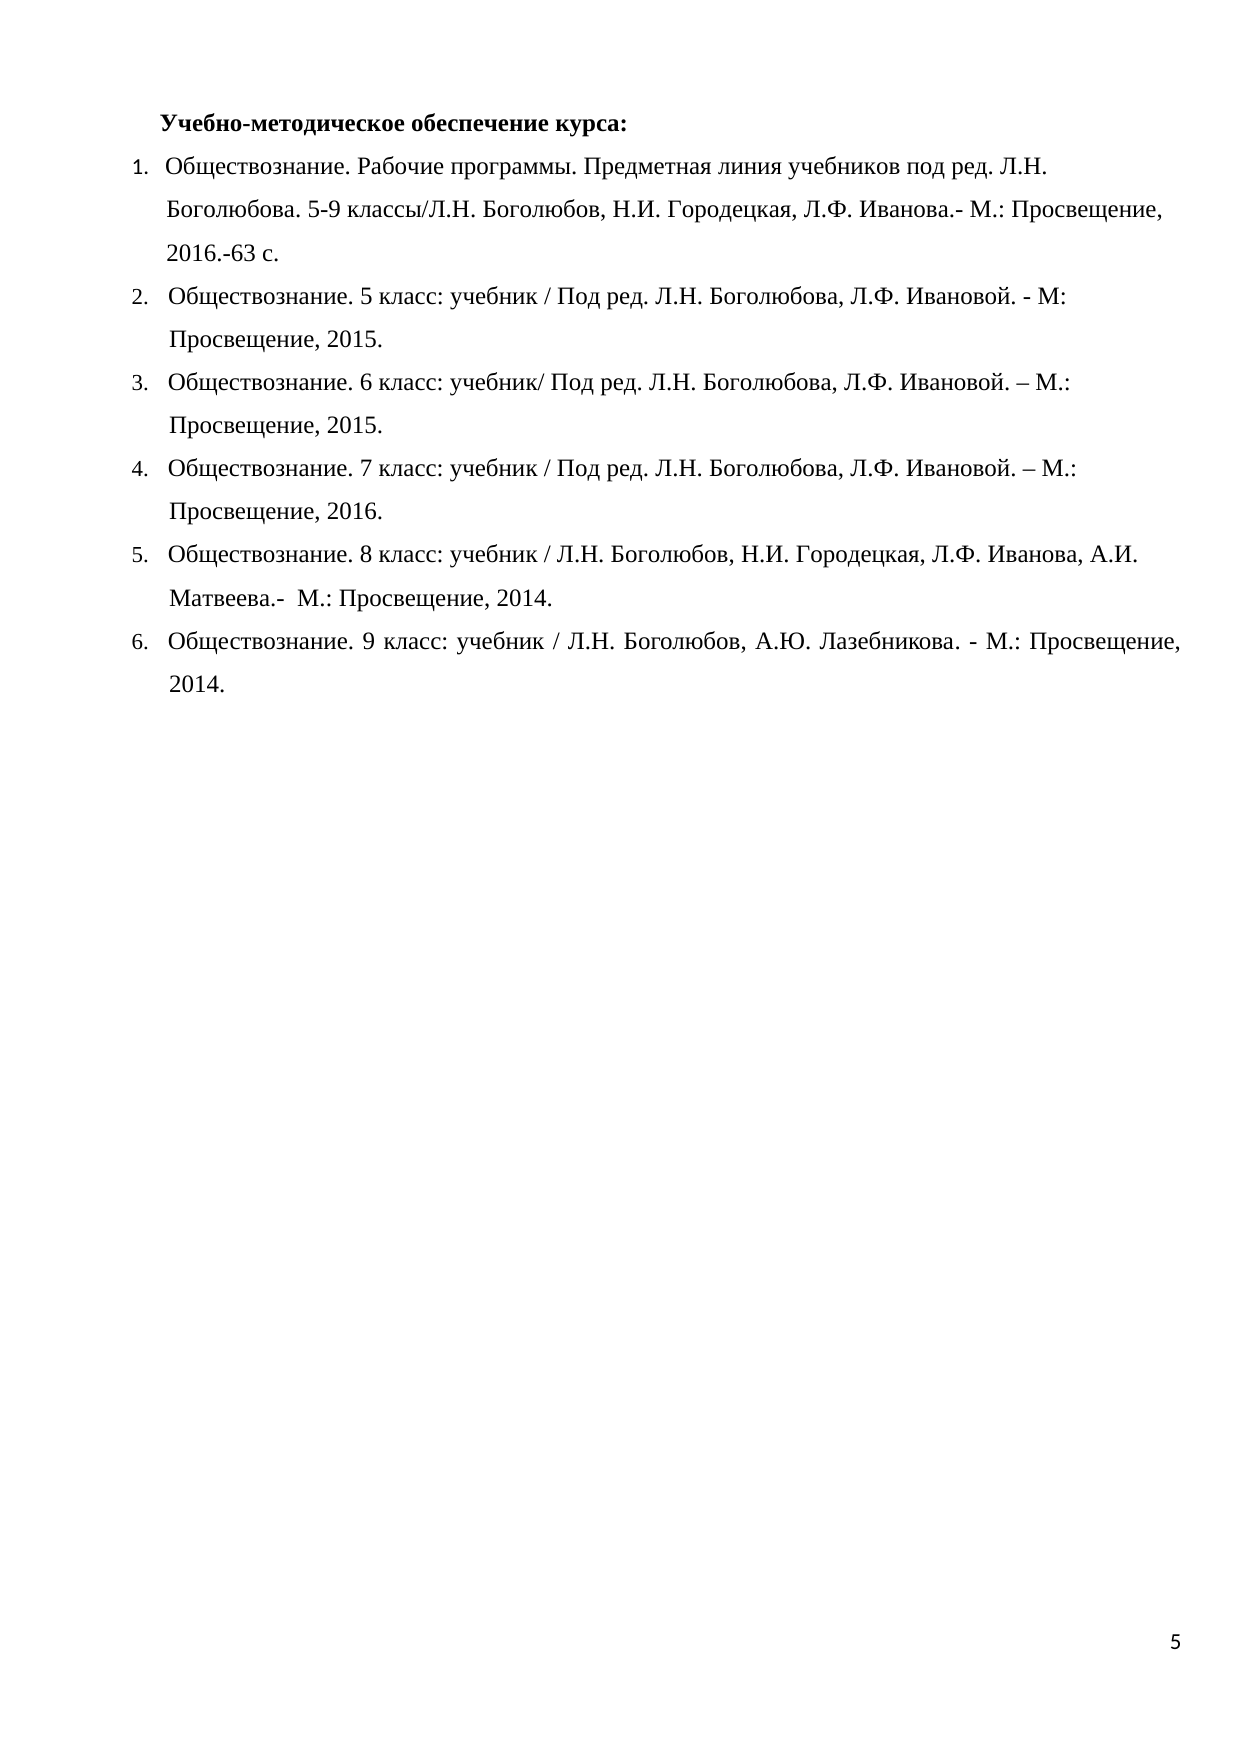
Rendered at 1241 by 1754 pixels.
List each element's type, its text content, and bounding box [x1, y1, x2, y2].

text Учебно-методическое обеспечение курса: [94, 108, 1181, 137]
list Обществознание. 5 класс: учебник / Под ред. Л.Н. Боголюбова, Л.Ф. Ивановой. - М: Просвещение, 2015. [131, 281, 1181, 353]
list Обществознание. Рабочие программы. Предметная линия учебников под ред. Л.Н. Боголюбова. 5-9 классы/Л.Н. Боголюбов, Н.И. Городецкая, Л.Ф. Иванова.- М.: Просвещение, 2016.-63 с. [131, 151, 1181, 266]
list Обществознание. 7 класс: учебник / Под ред. Л.Н. Боголюбова, Л.Ф. Ивановой. – М.: Просвещение, 2016. [131, 453, 1181, 525]
list Обществознание. 6 класс: учебник/ Под ред. Л.Н. Боголюбова, Л.Ф. Ивановой. – М.: Просвещение, 2015. [131, 367, 1181, 439]
list Обществознание. 8 класс: учебник / Л.Н. Боголюбов, Н.И. Городецкая, Л.Ф. Иванова, А.И. Матвеева.- М.: Просвещение, 2014. [131, 539, 1181, 611]
list Обществознание. 9 класс: учебник / Л.Н. Боголюбов, А.Ю. Лазебникова. - М.: Просвещение, 2014. [131, 626, 1181, 698]
